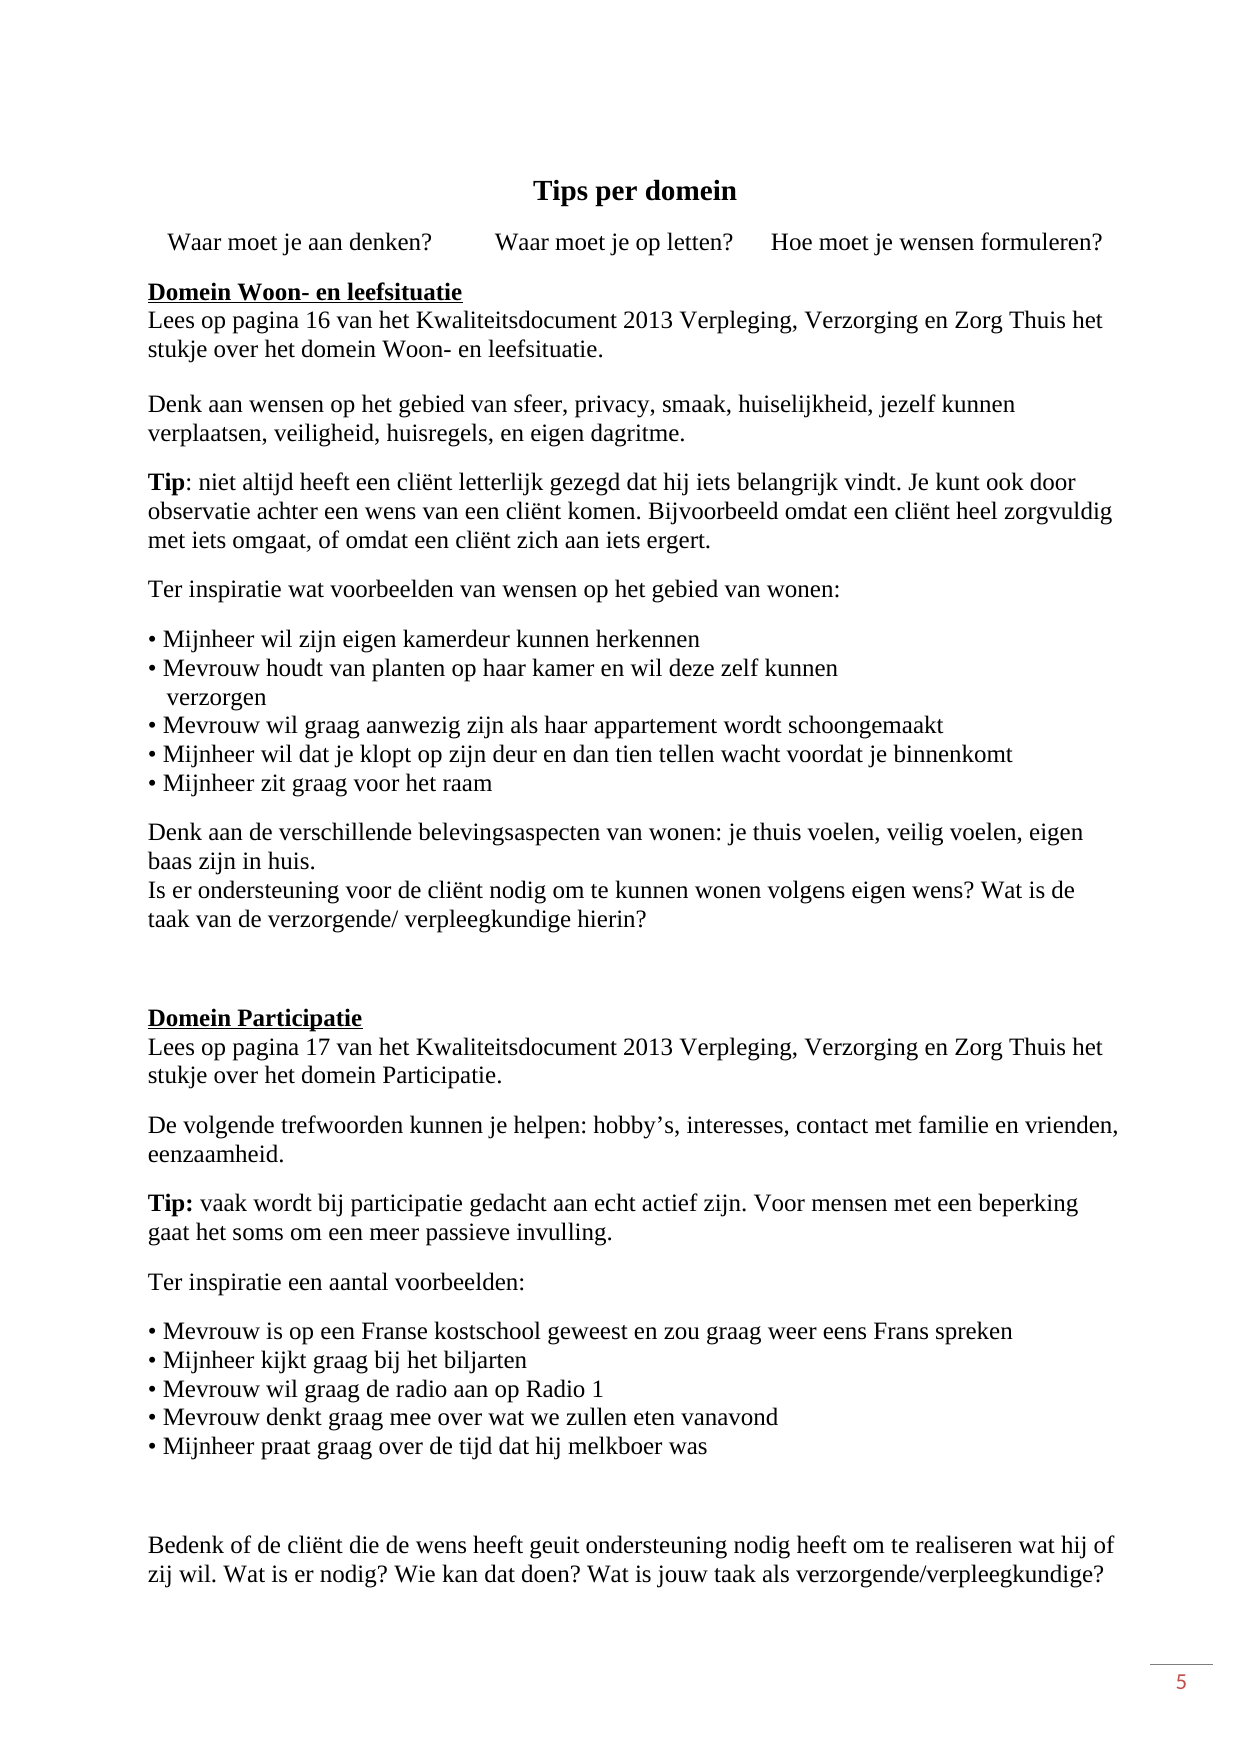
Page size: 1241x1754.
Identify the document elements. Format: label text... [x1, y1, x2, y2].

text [148, 1530, 1122, 1588]
text Domein Woon- en leefsituatie Lees op pagina 16 van het Kwaliteitsdocument 2013 Verpleging, Verzorging en Zorg Thuis het stukje over het domein Woon- en leefsituatie. Denk aan wensen op het gebied van sfeer, privacy, smaak, huiselijkheid, jezelf kunnen verplaatsen, veiligheid, huisregels, en eigen dagritme. [148, 277, 1122, 447]
text Tips per domein [148, 173, 1122, 206]
text Waar moet je aan denken? Waar moet je op letten? Hoe moet je wensen formuleren? [148, 227, 1122, 256]
text Ter inspiratie een aantal voorbeelden: [148, 1267, 1122, 1295]
text Tip: niet altijd heeft een cliënt letterlijk gezegd dat hij iets belangrijk vindt. Je kunt ook door observatie achter een wens van een cliënt komen. Bijvoorbeeld omdat een cliënt heel zorgvuldig met iets omgaat, of omdat een cliënt zich aan iets ergert. [148, 467, 1122, 554]
text Denk aan de verschillende belevingsaspecten van wonen: je thuis voelen, veilig voelen, eigen baas zijn in huis. Is er ondersteuning voor de cliënt nodig om te kunnen wonen volgens eigen wens? Wat is de taak van de verzorgende/ verpleegkundige hierin? [148, 817, 1122, 932]
text De volgende trefwoorden kunnen je helpen: hobby’s, interesses, contact met familie en vrienden, eenzaamheid. [148, 1110, 1122, 1167]
text • Mevrouw is op een Franse kostschool geweest en zou graag weer eens Frans spreken • Mijnheer kijkt graag bij het biljarten • Mevrouw wil graag de radio aan op Radio 1 • Mevrouw denkt graag mee over wat we zullen eten vanavond • Mijnheer praat graag over de tijd dat hij melkboer was [148, 1316, 1122, 1460]
text Domein Participatie Lees op pagina 17 van het Kwaliteitsdocument 2013 Verpleging, Verzorging en Zorg Thuis het stukje over het domein Participatie. [148, 1003, 1122, 1089]
text • Mijnheer wil zijn eigen kamerdeur kunnen herkennen • Mevrouw houdt van planten op haar kamer en wil deze zelf kunnen verzorgen • Mevrouw wil graag aanwezig zijn als haar appartement wordt schoongemaakt • Mijnheer wil dat je klopt op zijn deur en dan tien tellen wacht voordat je binnenkomt • Mijnheer zit graag voor het raam [148, 624, 1122, 797]
text Tip: vaak wordt bij participatie gedacht aan echt actief zijn. Voor mensen met een beperking gaat het soms om een meer passieve invulling. [148, 1188, 1122, 1246]
text Ter inspiratie wat voorbeelden van wensen op het gebied van wonen: [148, 574, 1122, 603]
